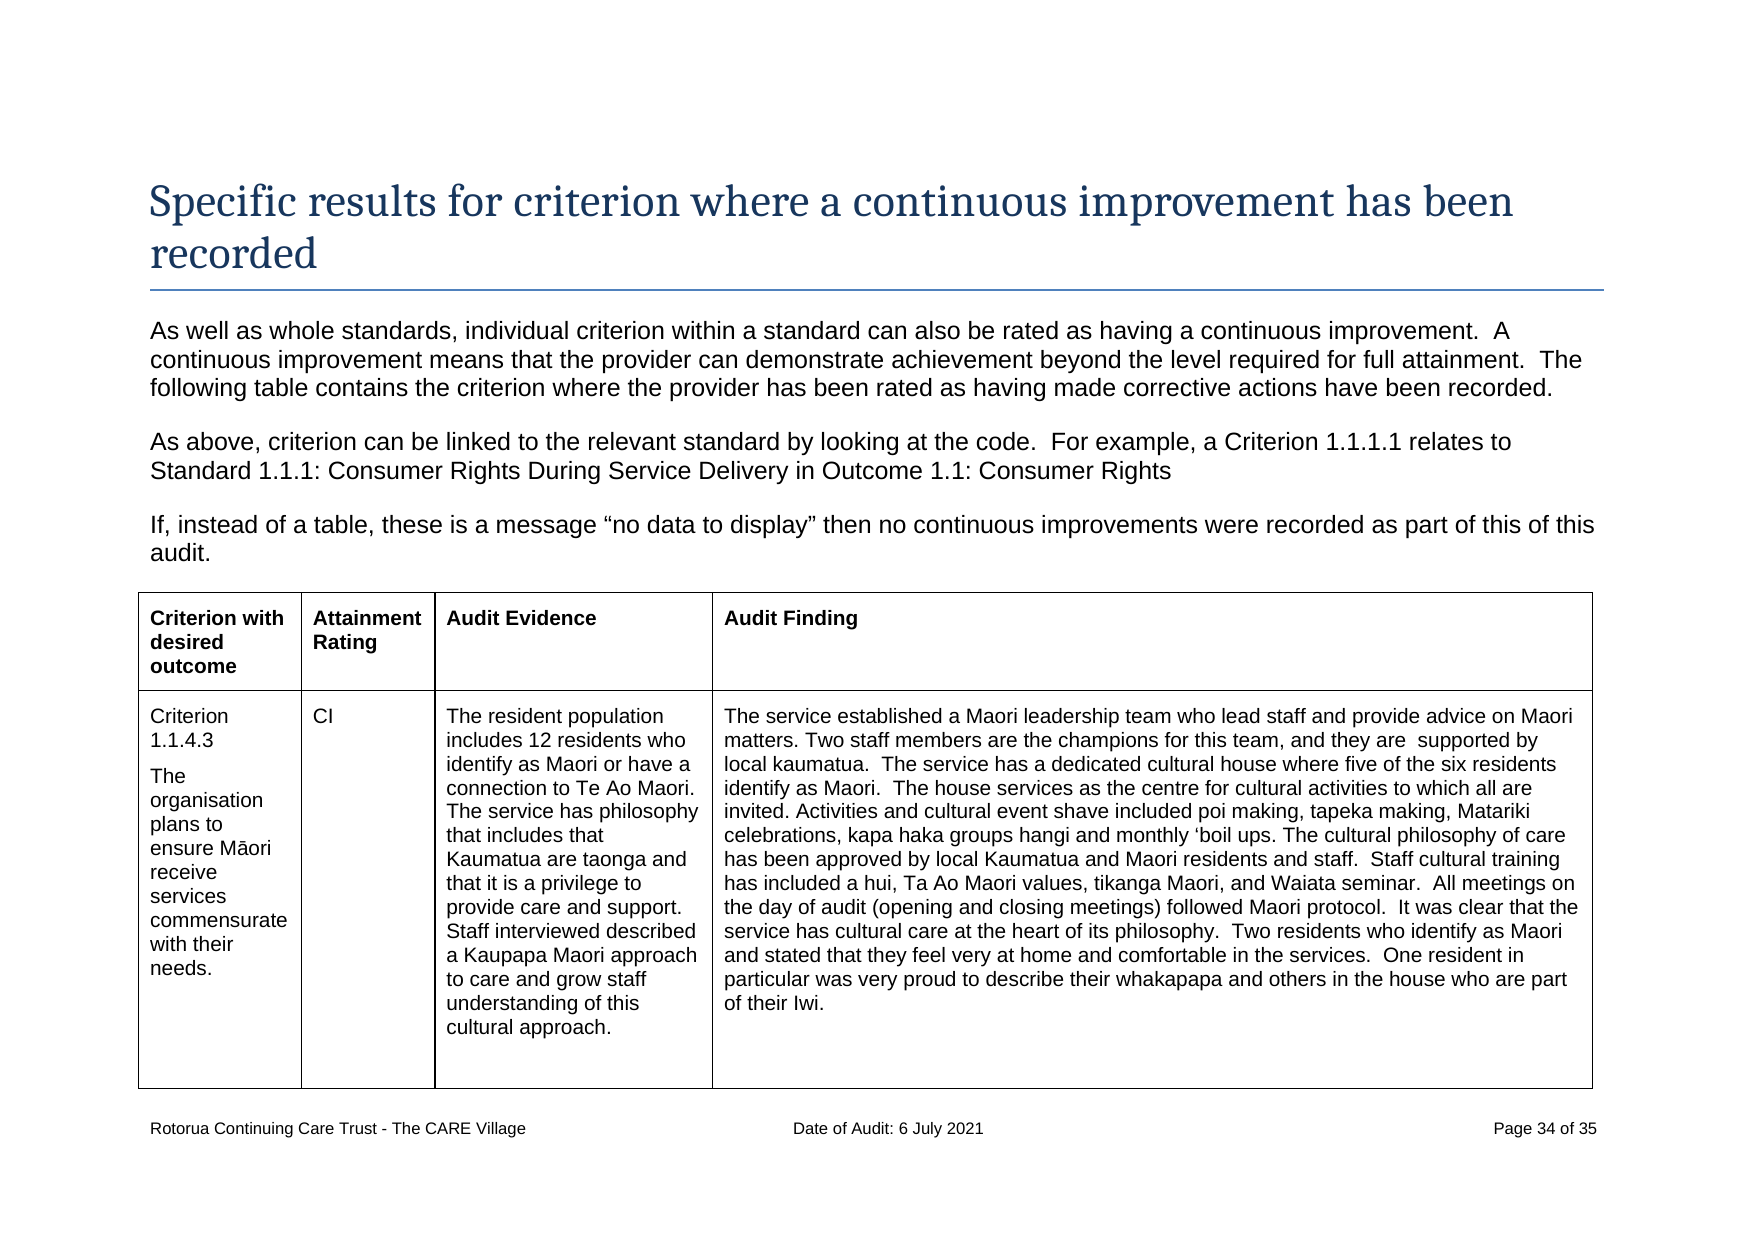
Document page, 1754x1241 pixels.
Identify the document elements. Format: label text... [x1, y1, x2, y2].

table_cell CI [302, 691, 434, 1088]
text If, instead of a table, these is a message “no data to display” then no continuous improvements were recorded as part of this of this audit. [150, 509, 1604, 567]
text As above, criterion can be linked to the relevant standard by looking at the code. For example, a Criterion 1.1.1.1 relates to Standard 1.1.1: Consumer Rights During Service Delivery in Outcome 1.1: Consumer Rights [150, 427, 1604, 484]
text As well as whole standards, individual criterion within a standard can also be rated as having a continuous improvement. A continuous improvement means that the provider can demonstrate achievement beyond the level required for full attainment. The following table contains the criterion where the provider has been rated as having made corrective actions have been recorded. [150, 316, 1604, 402]
table_header Audit Finding [713, 593, 1592, 690]
table_cell Criterion 1.1.4.3 The organisation plans to ensure Māori receive services commensurate with their needs. [139, 691, 301, 1088]
table_header Audit Evidence [436, 593, 712, 690]
table_header Attainment Rating [302, 593, 434, 690]
subtitle Specific results for criterion where a continuous improvement has been recorded [150, 175, 1604, 289]
table_header Criterion with desired outcome [139, 593, 301, 690]
table_cell The service established a Maori leadership team who lead staff and provide advice on Maori matters. Two staff members are the champions for this team, and they are supported by local kaumatua. The service has a dedicated cultural house where five of the six residents identify as Maori. The house services as the centre for cultural activities to which all are invited. Activities and cultural event shave included poi making, tapeka making, Matariki celebrations, kapa haka groups hangi and monthly ‘boil ups. The cultural philosophy of care has been approved by local Kaumatua and Maori residents and staff. Staff cultural training has included a hui, Ta Ao Maori values, tikanga Maori, and Waiata seminar. All meetings on the day of audit (opening and closing meetings) followed Maori protocol. It was clear that the service has cultural care at the heart of its philosophy. Two residents who identify as Maori and stated that they feel very at home and comfortable in the services. One resident in particular was very proud to describe their whakapapa and others in the house who are part of their Iwi. [713, 691, 1592, 1088]
table_cell The resident population includes 12 residents who identify as Maori or have a connection to Te Ao Maori. The service has philosophy that includes that Kaumatua are taonga and that it is a privilege to provide care and support. Staff interviewed described a Kaupapa Maori approach to care and grow staff understanding of this cultural approach. [436, 691, 712, 1088]
